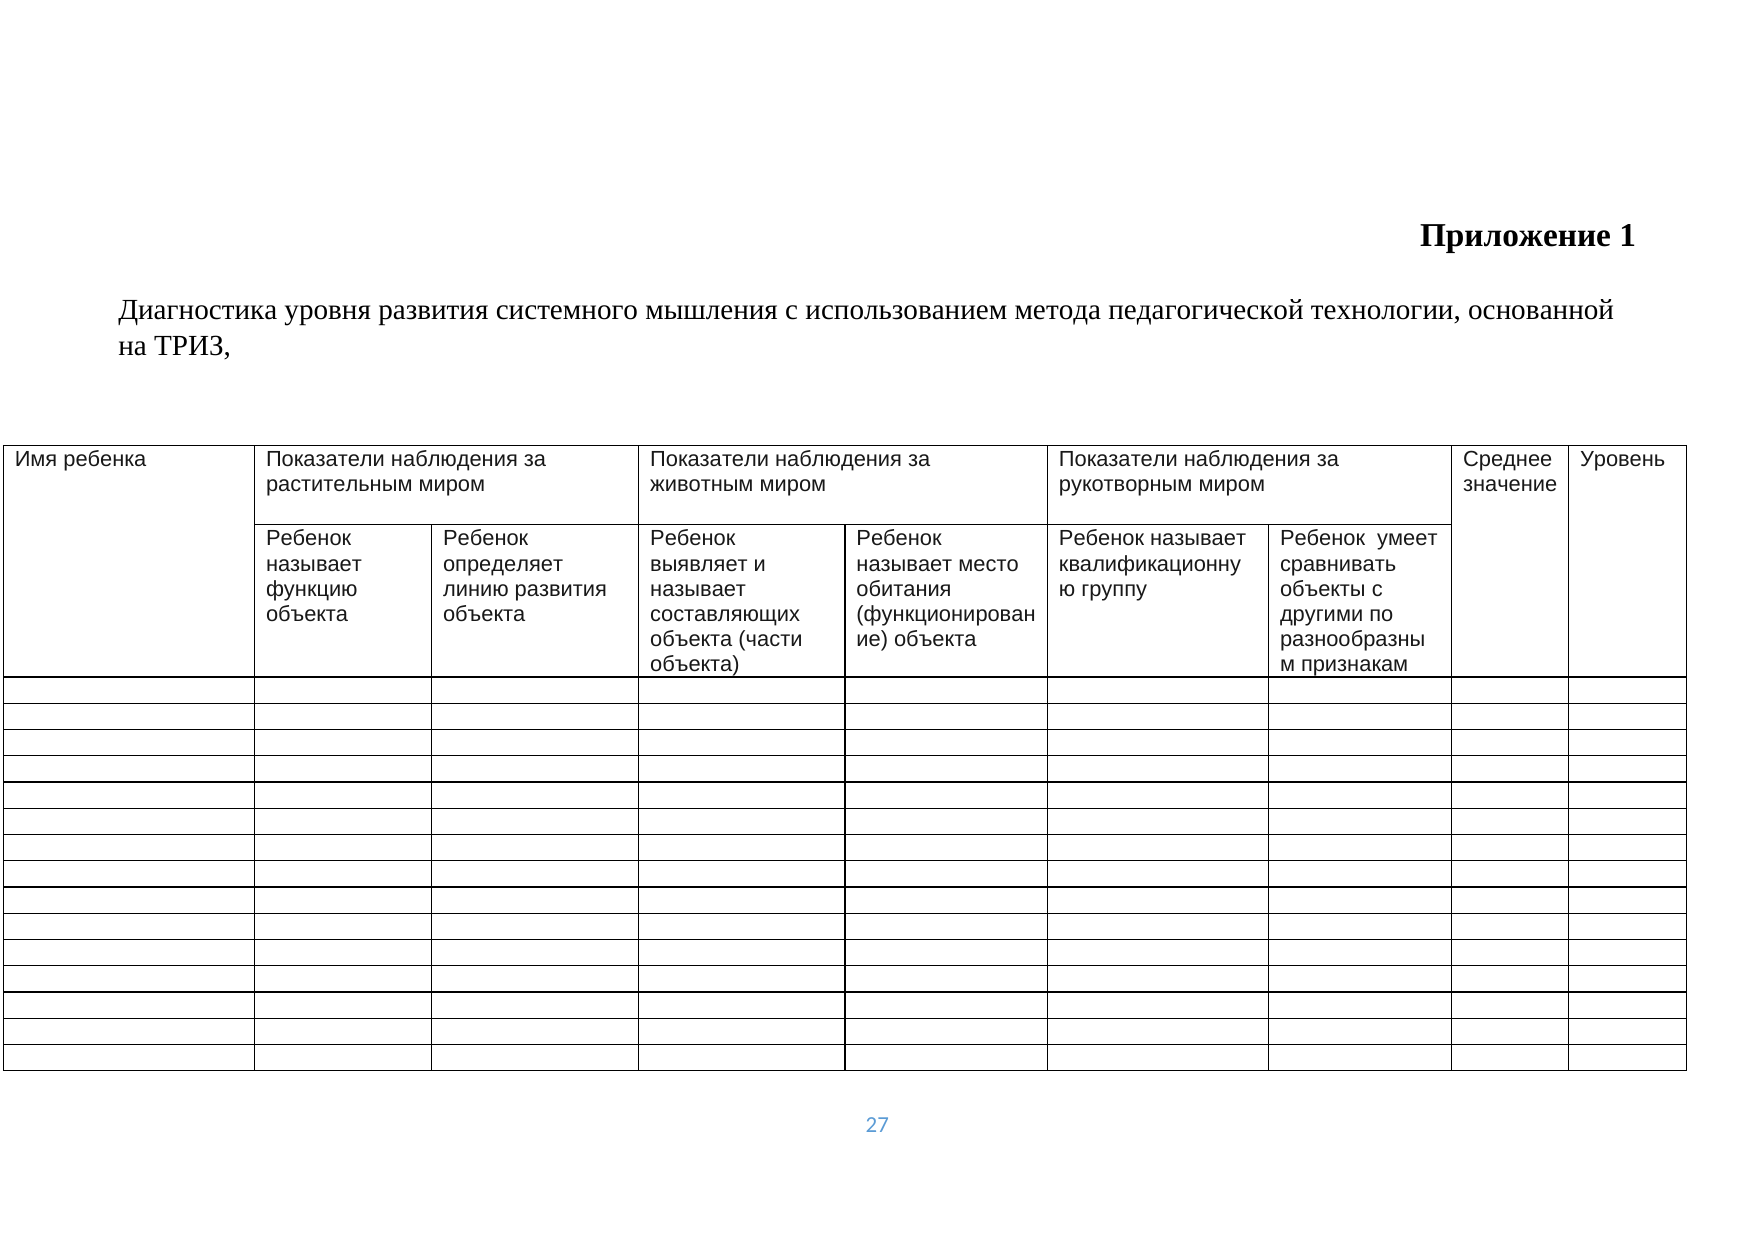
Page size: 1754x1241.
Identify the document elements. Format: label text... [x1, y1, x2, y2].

table_cell [846, 861, 1047, 886]
table_cell [1048, 888, 1268, 913]
table_cell [846, 914, 1047, 939]
table_cell [255, 704, 431, 729]
table_cell [1569, 835, 1686, 860]
table_cell [846, 704, 1047, 729]
table_header Среднее значение [1452, 446, 1568, 676]
table_cell [4, 888, 254, 913]
table_cell [255, 914, 431, 939]
table_cell [432, 861, 638, 886]
table_cell [1048, 678, 1268, 703]
table_cell [1269, 1019, 1451, 1044]
table_cell [639, 835, 844, 860]
table_cell [1452, 993, 1568, 1018]
table_cell [432, 704, 638, 729]
table_cell [1569, 966, 1686, 991]
table_cell [639, 1019, 844, 1044]
table_cell [639, 888, 844, 913]
table_cell [255, 1045, 431, 1070]
table_cell [1269, 835, 1451, 860]
table_cell [846, 783, 1047, 808]
table_cell Ребенок определяет линию развития объекта [432, 525, 638, 676]
table_cell [1569, 888, 1686, 913]
table_cell [1569, 861, 1686, 886]
table_cell [1269, 756, 1451, 781]
table_cell [639, 783, 844, 808]
table_cell [255, 888, 431, 913]
table_cell [255, 1019, 431, 1044]
table_cell [846, 835, 1047, 860]
table_cell Ребенок называет квалификационную группу [1048, 525, 1268, 676]
table_cell [1569, 783, 1686, 808]
table_cell [1048, 940, 1268, 965]
table_cell [1452, 783, 1568, 808]
table_cell [1569, 730, 1686, 755]
table_cell [1269, 809, 1451, 834]
table_cell [432, 756, 638, 781]
table_cell [1269, 783, 1451, 808]
table_cell [1452, 704, 1568, 729]
table_cell [1048, 1019, 1268, 1044]
table_cell [846, 993, 1047, 1018]
table_header Показатели наблюдения за растительным миром [255, 446, 638, 524]
table_cell Ребенок выявляет и называет составляющих объекта (части объекта) [639, 525, 844, 676]
table_cell [432, 993, 638, 1018]
table_cell [432, 809, 638, 834]
table_cell [255, 940, 431, 965]
table_cell [255, 783, 431, 808]
table_cell [255, 730, 431, 755]
table_cell [432, 678, 638, 703]
table_cell [639, 678, 844, 703]
table_cell [255, 809, 431, 834]
table_cell [1048, 809, 1268, 834]
table_cell [639, 730, 844, 755]
text Диагностика уровня развития системного мышления с использованием метода педагогической технологии, основанной на ТРИЗ, [118, 292, 1636, 362]
table_cell [1452, 835, 1568, 860]
table_cell [639, 756, 844, 781]
table_cell [1452, 888, 1568, 913]
table_cell [846, 756, 1047, 781]
table_cell [1269, 940, 1451, 965]
table_cell [1452, 678, 1568, 703]
table_cell [1569, 678, 1686, 703]
table_cell [1269, 1045, 1451, 1070]
table_cell [846, 730, 1047, 755]
table_cell [432, 730, 638, 755]
table_cell [1569, 940, 1686, 965]
table_cell [1269, 678, 1451, 703]
table_cell [639, 809, 844, 834]
table_cell [846, 966, 1047, 991]
table_cell [4, 809, 254, 834]
table_cell [1269, 966, 1451, 991]
table_cell [1048, 993, 1268, 1018]
table_cell [1269, 704, 1451, 729]
table_cell [4, 678, 254, 703]
table_cell [846, 1019, 1047, 1044]
table_cell [1048, 756, 1268, 781]
table_header Уровень [1569, 446, 1686, 676]
table_cell [1269, 993, 1451, 1018]
table_cell [1048, 783, 1268, 808]
table_cell [432, 940, 638, 965]
table_cell [4, 1045, 254, 1070]
table_cell [639, 914, 844, 939]
table_cell [1569, 704, 1686, 729]
table_cell [432, 888, 638, 913]
table_cell [1048, 861, 1268, 886]
table_cell [1452, 730, 1568, 755]
table_cell [4, 914, 254, 939]
table_cell [432, 914, 638, 939]
table_cell [1452, 1045, 1568, 1070]
table_cell [846, 940, 1047, 965]
table_cell [846, 678, 1047, 703]
table_cell [639, 966, 844, 991]
table_cell [639, 861, 844, 886]
table_cell [255, 966, 431, 991]
table_cell [1452, 1019, 1568, 1044]
table_cell [432, 1019, 638, 1044]
table_cell [1569, 914, 1686, 939]
table_cell [639, 1045, 844, 1070]
table_cell Ребенок умеет сравнивать объекты с другими по разнообразным признакам [1269, 525, 1451, 676]
table_cell [255, 861, 431, 886]
table_cell [1569, 1045, 1686, 1070]
table_cell [4, 1019, 254, 1044]
table_cell [432, 966, 638, 991]
table_cell [4, 783, 254, 808]
table_cell [1452, 914, 1568, 939]
table_cell [1048, 1045, 1268, 1070]
table_cell [639, 704, 844, 729]
table_cell [1569, 1019, 1686, 1044]
table_header Показатели наблюдения за рукотворным миром [1048, 446, 1451, 524]
table_cell [1569, 756, 1686, 781]
table_cell [1048, 835, 1268, 860]
table_cell [1269, 888, 1451, 913]
table_cell [4, 730, 254, 755]
table_header Показатели наблюдения за животным миром [639, 446, 1047, 524]
table_cell [255, 835, 431, 860]
table_cell [4, 993, 254, 1018]
table_cell Ребенок называет место обитания (функционирование) объекта [846, 525, 1047, 676]
table_cell [4, 861, 254, 886]
table_cell Ребенок называет функцию объекта [255, 525, 431, 676]
table_cell [1569, 993, 1686, 1018]
table_cell [4, 835, 254, 860]
table_cell [4, 704, 254, 729]
table_cell [4, 756, 254, 781]
table_cell [4, 966, 254, 991]
table_cell [1452, 756, 1568, 781]
table_cell [846, 809, 1047, 834]
table_cell [1269, 861, 1451, 886]
table_cell [1452, 966, 1568, 991]
table_cell [255, 756, 431, 781]
table_cell [432, 783, 638, 808]
table_cell [639, 993, 844, 1018]
table_cell [1569, 809, 1686, 834]
table_cell [639, 940, 844, 965]
table_cell [255, 993, 431, 1018]
table_cell [1452, 861, 1568, 886]
table_cell [1048, 730, 1268, 755]
table_cell [1048, 966, 1268, 991]
table_cell [1452, 940, 1568, 965]
table_cell [846, 888, 1047, 913]
table_cell [1452, 809, 1568, 834]
table_cell [846, 1045, 1047, 1070]
table_cell [1269, 730, 1451, 755]
table_header Имя ребенка [4, 446, 254, 676]
table_cell [432, 1045, 638, 1070]
table_cell [1048, 914, 1268, 939]
text Приложение 1 [118, 216, 1636, 254]
table_cell [255, 678, 431, 703]
table_cell [4, 940, 254, 965]
table_cell [1269, 914, 1451, 939]
table_cell [432, 835, 638, 860]
table_cell [1048, 704, 1268, 729]
